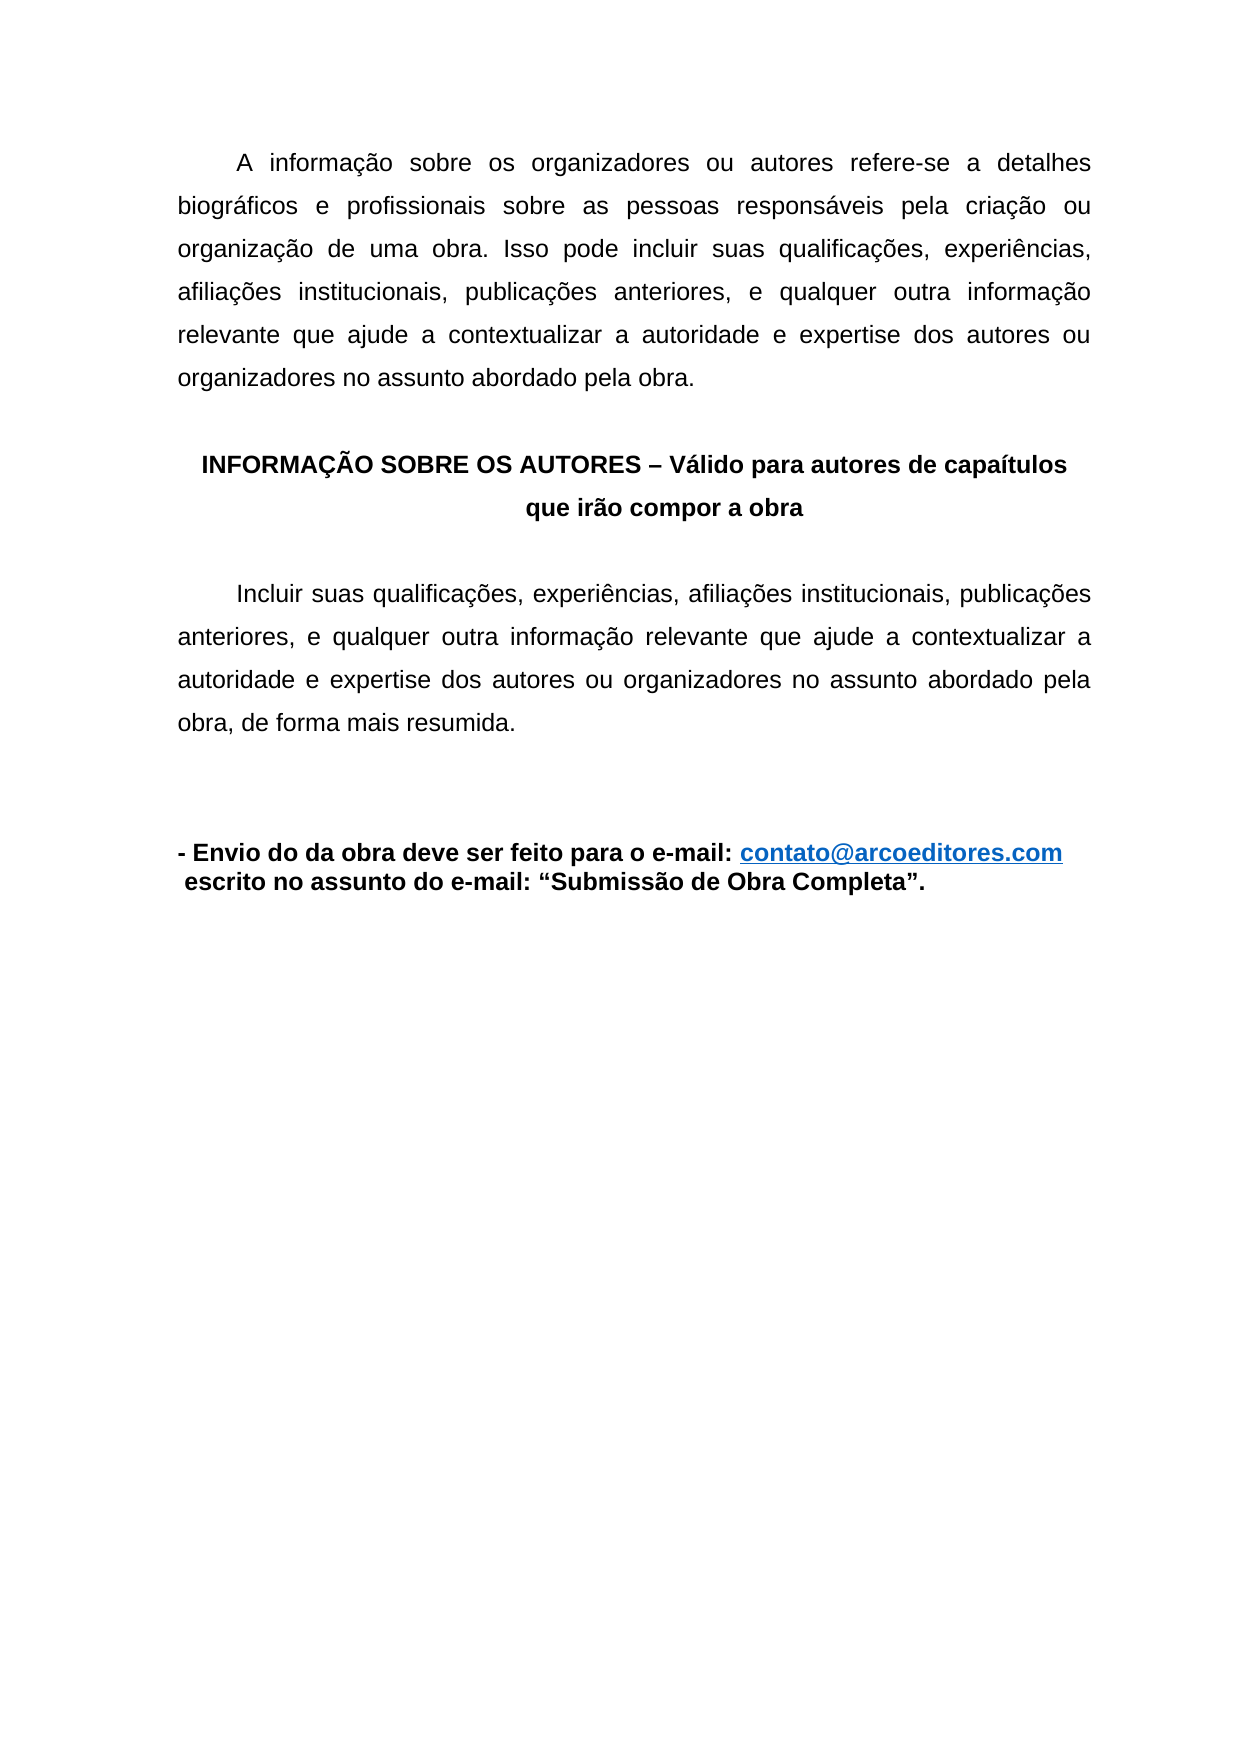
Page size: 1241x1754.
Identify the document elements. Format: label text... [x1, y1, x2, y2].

text Incluir suas qualificações, experiências, afiliações institucionais, publicações anteriores, e qualquer outra informação relevante que ajude a contextualizar a autoridade e expertise dos autores ou organizadores no assunto abordado pela obra, de forma mais resumida. [177, 579, 1092, 737]
text escrito no assunto do e-mail: “Submissão de Obra Completa”. [177, 866, 1092, 895]
text A informação sobre os organizadores ou autores refere-se a detalhes biográficos e profissionais sobre as pessoas responsáveis pela criação ou organização de uma obra. Isso pode incluir suas qualificações, experiências, afiliações institucionais, publicações anteriores, e qualquer outra informação relevante que ajude a contextualizar a autoridade e expertise dos autores ou organizadores no assunto abordado pela obra. [177, 148, 1092, 392]
text INFORMAÇÃO SOBRE OS AUTORES – Válido para autores de capaítulos que irão compor a obra [177, 449, 1092, 521]
text - Envio do da obra deve ser feito para o e-mail: contato@arcoeditores.com [177, 838, 1092, 866]
